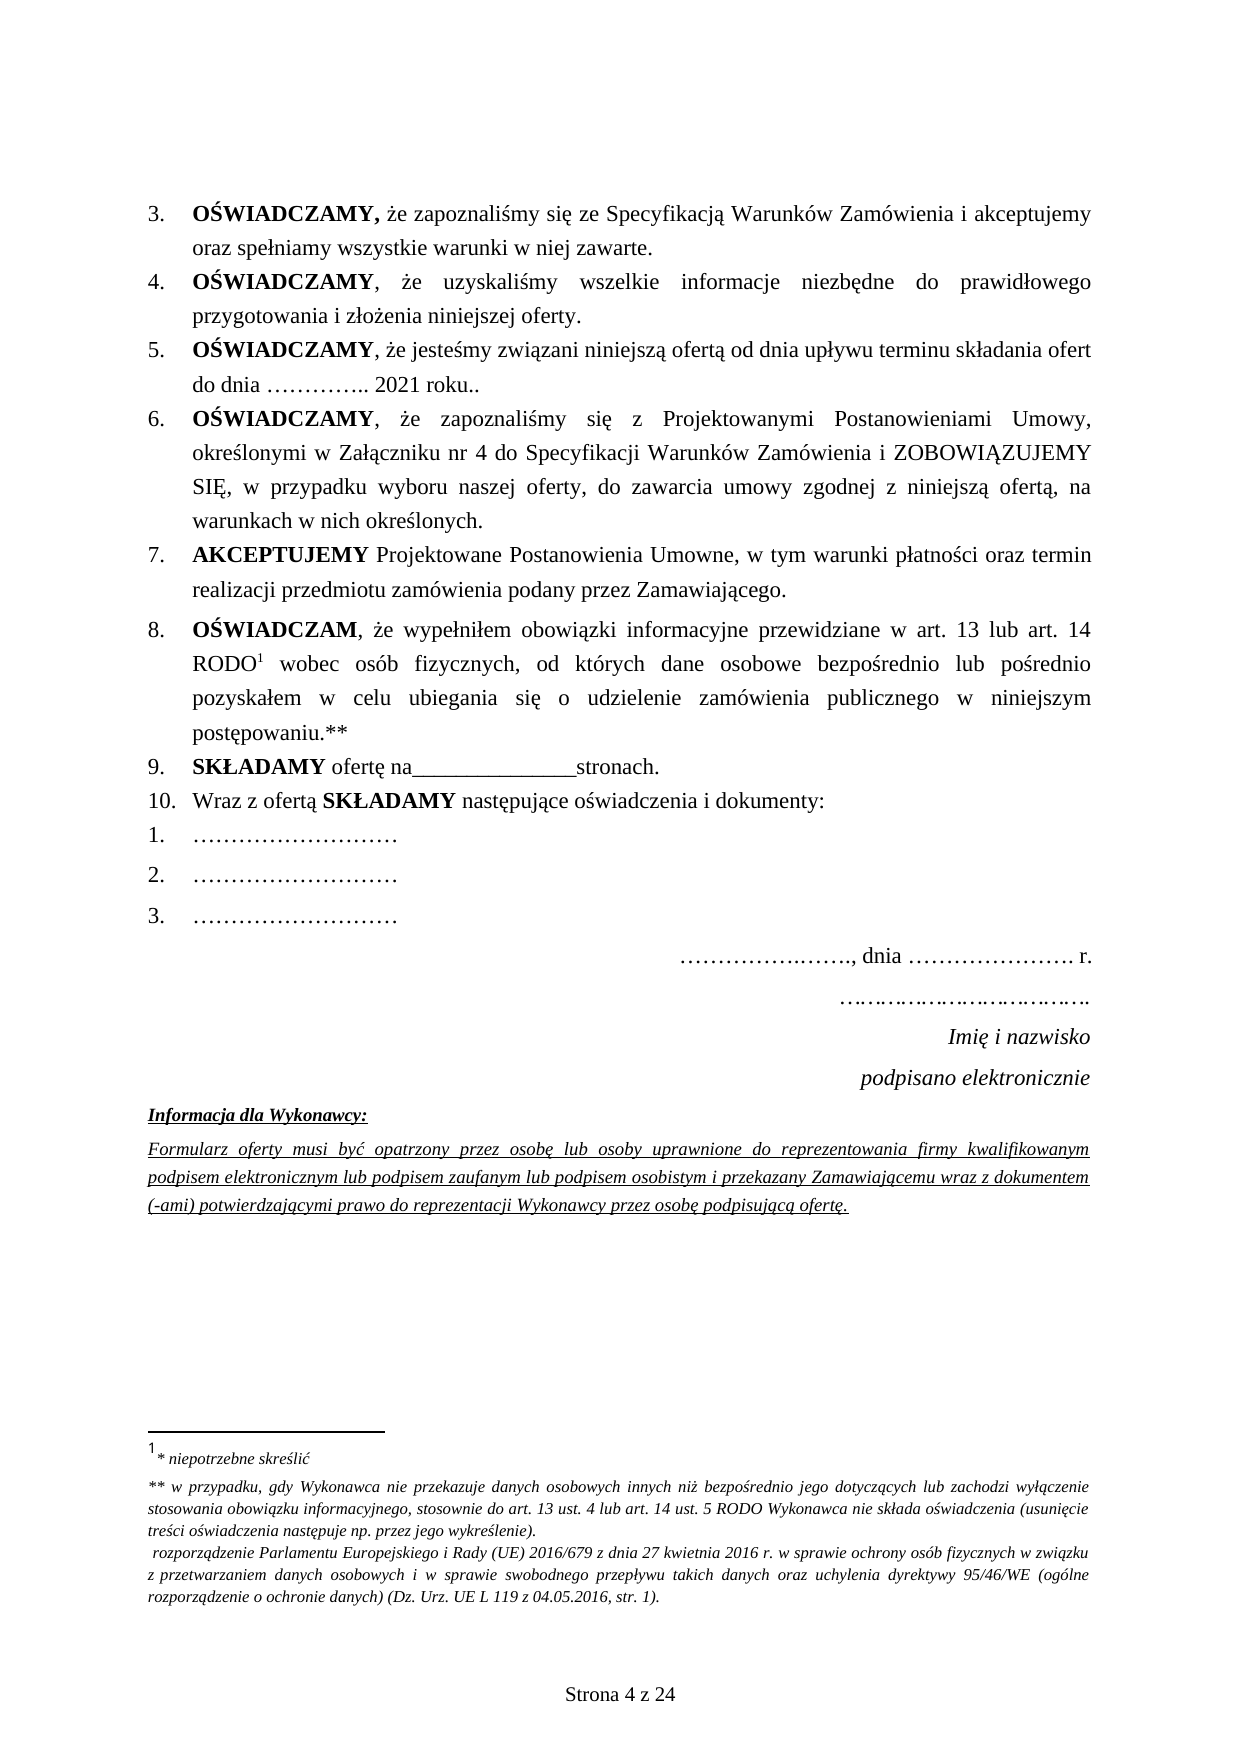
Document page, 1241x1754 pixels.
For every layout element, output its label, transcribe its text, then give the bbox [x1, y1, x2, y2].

title ……………………… [148, 862, 1092, 888]
list OŚWIADCZAM, że wypełniłem obowiązki informacyjne przewidziane w art. 13 lub art. 14 RODO wobec osób fizycznych, od których dane osobowe bezpośrednio lub pośrednio pozyskałem w celu ubiegania się o udzielenie zamówienia publicznego w niniejszym postępowaniu.** [148, 616, 1092, 745]
list SKŁADAMY ofertę na stronach. [148, 753, 1092, 779]
list AKCEPTUJEMY Projektowane Postanowienia Umowne, w tym warunki płatności oraz termin realizacji przedmiotu zamówienia podany przez Zamawiającego. [148, 542, 1092, 602]
list Wraz z ofertą SKŁADAMY następujące oświadczenia i dokumenty: [148, 787, 1092, 813]
text ………………………………. [148, 983, 1092, 1009]
text Informacja dla Wykonawcy: [148, 1104, 1092, 1126]
text podpisano elektronicznie [148, 1064, 1092, 1090]
list OŚWIADCZAMY, że uzyskaliśmy wszelkie informacje niezbędne do prawidłowego przygotowania i złożenia niniejszej oferty. [148, 268, 1092, 329]
text Formularz oferty musi być opatrzony przez osobę lub osoby uprawnione do reprezentowania firmy kwalifikowanym podpisem elektronicznym lub podpisem zaufanym lub podpisem osobistym i przekazany Zamawiającemu wraz z dokumentem (-ami) potwierdzającymi prawo do reprezentacji Wykonawcy przez osobę podpisującą ofertę. [148, 1138, 1092, 1216]
text …………….……., dnia …………………. r. [148, 942, 1092, 969]
list OŚWIADCZAMY, że zapoznaliśmy się z Projektowanymi Postanowieniami Umowy, określonymi w Załączniku nr 4 do Specyfikacji Warunków Zamówienia i ZOBOWIĄZUJEMY SIĘ, w przypadku wyboru naszej oferty, do zawarcia umowy zgodnej z niniejszą ofertą, na warunkach w nich określonych. [148, 405, 1092, 534]
text Imię i nazwisko [148, 1023, 1092, 1049]
list OŚWIADCZAMY, że jesteśmy związani niniejszą ofertą od dnia upływu terminu składania ofert do dnia ………….. 2021 roku.. [148, 337, 1092, 397]
list OŚWIADCZAMY, że zapoznaliśmy się ze Specyfikacją Warunków Zamówienia i akceptujemy oraz spełniamy wszystkie warunki w niej zawarte. [148, 200, 1092, 260]
title ……………………… [148, 821, 1092, 847]
title ……………………… [148, 902, 1092, 928]
